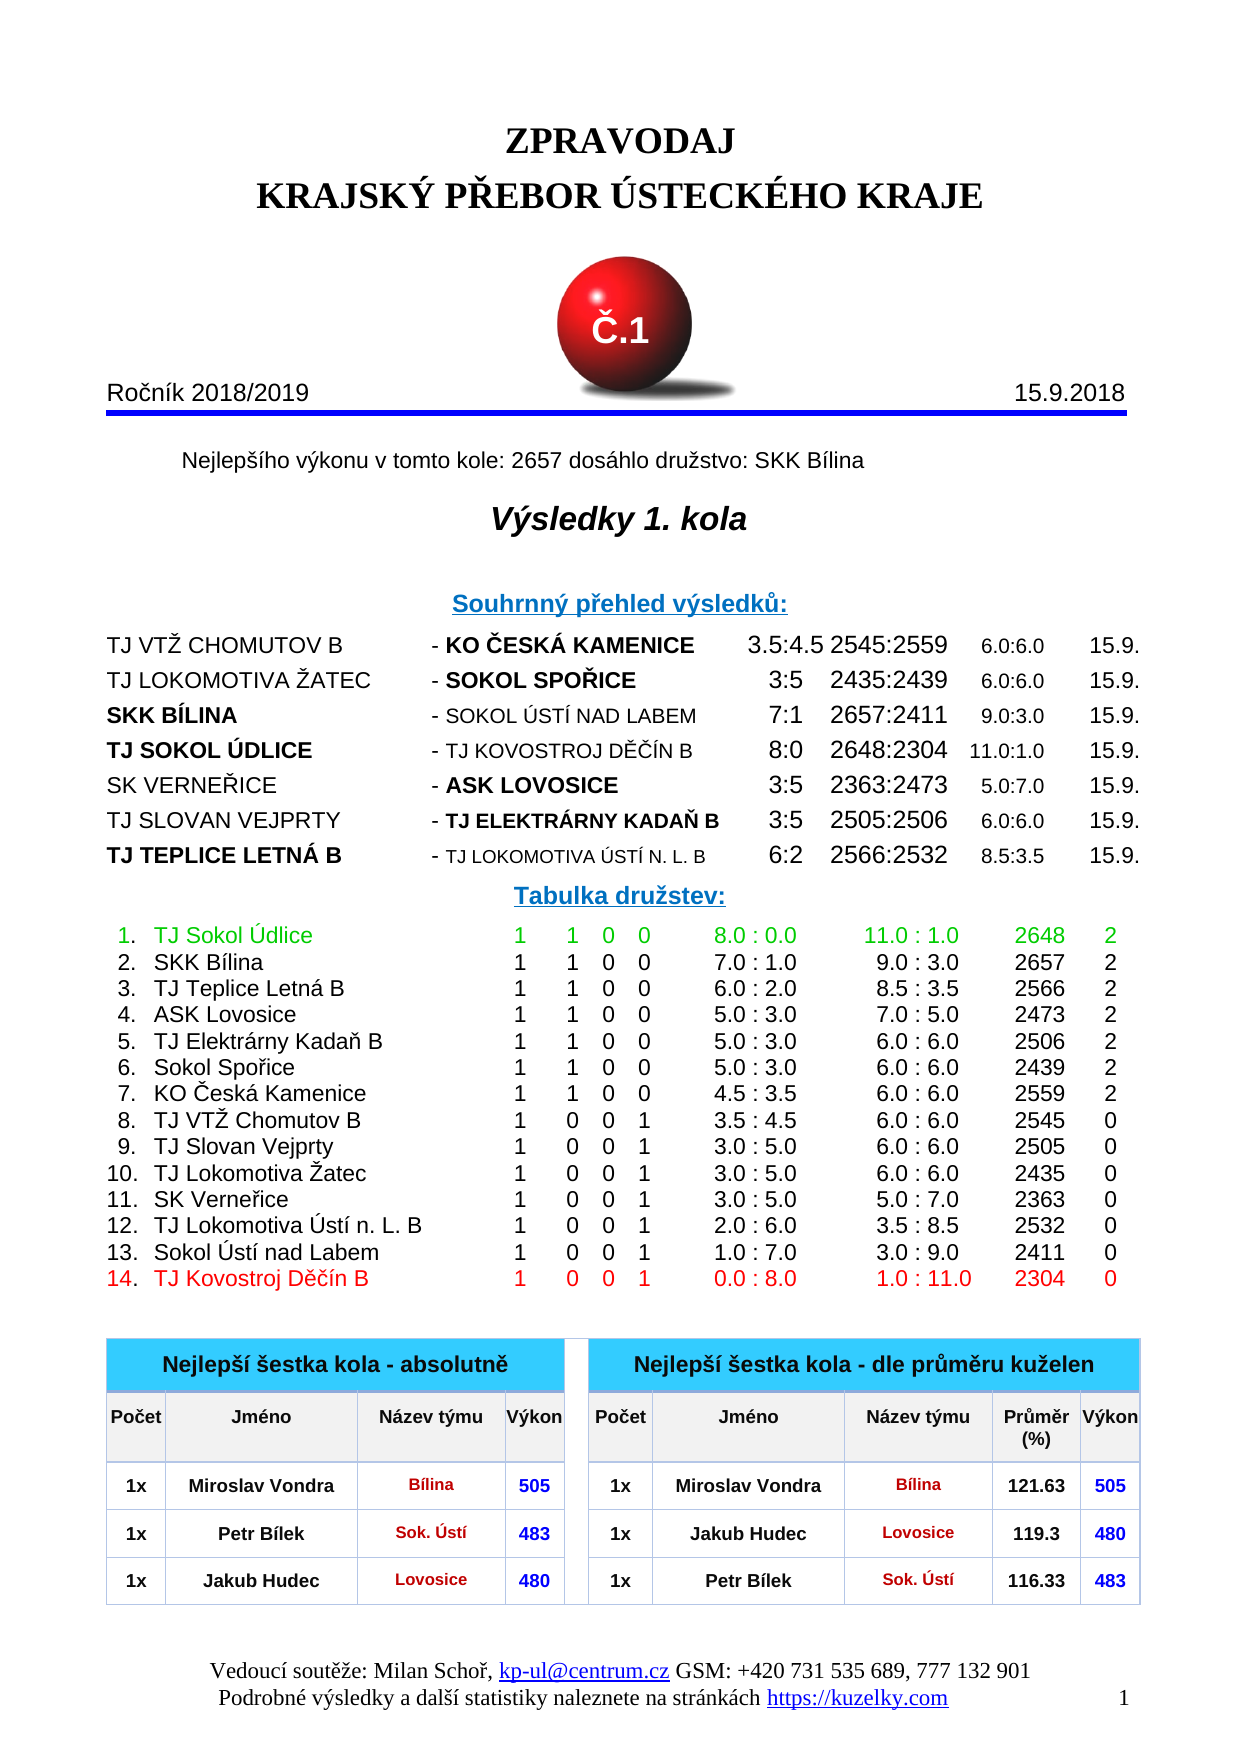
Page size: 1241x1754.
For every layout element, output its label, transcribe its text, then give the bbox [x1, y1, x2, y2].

table_cell Jméno [166, 1393, 357, 1461]
table_cell Sok. Ústí [845, 1558, 992, 1604]
table_cell 1x [589, 1463, 652, 1509]
table_cell 1x [589, 1558, 652, 1604]
text Ročník 2018/2019 15.9.2018 [106, 378, 1134, 407]
table_cell 121.63 [993, 1463, 1080, 1509]
text 5. TJ Elektrárny Kadaň B 1 1 0 0 5.0 : 3.0 6.0 : 6.0 2506 2 [106, 1028, 1134, 1054]
table_cell Název týmu [358, 1393, 505, 1461]
table_header Nejlepší šestka kola - absolutně [107, 1339, 564, 1390]
table_cell Petr Bílek [653, 1558, 844, 1604]
table_cell 483 [1081, 1558, 1139, 1604]
table_cell Lovosice [358, 1558, 505, 1604]
table_cell 1x [589, 1510, 652, 1557]
table_cell Jméno [653, 1393, 844, 1461]
text 1. TJ Sokol Údlice 1 1 0 0 8.0 : 0.0 11.0 : 1.0 2648 2 [106, 922, 1134, 949]
text TJ VTŽ Chomutov B - KO Česká Kamenice 3.5:4.5 2545:2559 6.0:6.0 15.9. [106, 630, 1134, 658]
table_cell Jakub Hudec [166, 1558, 357, 1604]
table_cell Miroslav Vondra [166, 1463, 357, 1509]
table_cell Lovosice [845, 1510, 992, 1557]
table_cell 480 [1081, 1510, 1139, 1557]
text TJ Lokomotiva Žatec - Sokol Spořice 3:5 2435:2439 6.0:6.0 15.9. [106, 665, 1134, 693]
table_cell Výkon [506, 1393, 564, 1461]
text TJ Teplice Letná B - TJ Lokomotiva Ústí n. L. B 6:2 2566:2532 8.5:3.5 15.9. [106, 840, 1134, 868]
table_cell 505 [506, 1463, 564, 1509]
text 12. TJ Lokomotiva Ústí n. L. B 1 0 0 1 2.0 : 6.0 3.5 : 8.5 2532 0 [106, 1212, 1134, 1238]
text Souhrnný přehled výsledků: [94, 588, 1145, 617]
text 3. TJ Teplice Letná B 1 1 0 0 6.0 : 2.0 8.5 : 3.5 2566 2 [106, 975, 1134, 1001]
table_cell 480 [506, 1558, 564, 1604]
table_cell Miroslav Vondra [653, 1463, 844, 1509]
text Výsledky 1. kola [106, 499, 1134, 537]
text Č.1 [106, 308, 1134, 352]
table_cell 1x [107, 1463, 165, 1509]
table_cell 505 [1081, 1463, 1139, 1509]
table_cell Počet [589, 1393, 652, 1461]
text Tabulka družstev: [94, 881, 1145, 910]
table_cell Bílina [358, 1463, 505, 1509]
text 14. TJ Kovostroj Děčín B 1 0 0 1 0.0 : 8.0 1.0 : 11.0 2304 0 [106, 1265, 1134, 1291]
table_cell Průměr (%) [993, 1393, 1080, 1461]
text 13. Sokol Ústí nad Labem 1 0 0 1 1.0 : 7.0 3.0 : 9.0 2411 0 [106, 1238, 1134, 1265]
table_cell Bílina [845, 1463, 992, 1509]
table_cell Výkon [1081, 1393, 1139, 1461]
text Nejlepšího výkonu v tomto kole: 2657 dosáhlo družstvo: SKK Bílina [106, 447, 1134, 474]
table_cell 119.3 [993, 1510, 1080, 1557]
text ZPRAVODAJ [106, 118, 1134, 161]
table_cell 1x [107, 1558, 165, 1604]
text SK Verneřice - ASK Lovosice 3:5 2363:2473 5.0:7.0 15.9. [106, 770, 1134, 798]
table_cell 1x [107, 1510, 165, 1557]
table_cell Počet [107, 1393, 165, 1461]
text TJ Sokol Údlice - TJ Kovostroj Děčín B 8:0 2648:2304 11.0:1.0 15.9. [106, 735, 1134, 763]
text SKK Bílina - Sokol Ústí nad Labem 7:1 2657:2411 9.0:3.0 15.9. [106, 700, 1134, 728]
text 11. SK Verneřice 1 0 0 1 3.0 : 5.0 5.0 : 7.0 2363 0 [106, 1186, 1134, 1212]
text 8. TJ VTŽ Chomutov B 1 0 0 1 3.5 : 4.5 6.0 : 6.0 2545 0 [106, 1107, 1134, 1133]
table_header Nejlepší šestka kola - dle průměru kuželen [589, 1339, 1139, 1390]
text 7. KO Česká Kamenice 1 1 0 0 4.5 : 3.5 6.0 : 6.0 2559 2 [106, 1080, 1134, 1107]
text TJ Slovan Vejprty - TJ Elektrárny Kadaň B 3:5 2505:2506 6.0:6.0 15.9. [106, 805, 1134, 833]
text 6. Sokol Spořice 1 1 0 0 5.0 : 3.0 6.0 : 6.0 2439 2 [106, 1054, 1134, 1080]
text 10. TJ Lokomotiva Žatec 1 0 0 1 3.0 : 5.0 6.0 : 6.0 2435 0 [106, 1159, 1134, 1186]
text 4. ASK Lovosice 1 1 0 0 5.0 : 3.0 7.0 : 5.0 2473 2 [106, 1001, 1134, 1028]
table_cell Petr Bílek [166, 1510, 357, 1557]
table_cell Jakub Hudec [653, 1510, 844, 1557]
table_header [565, 1339, 588, 1604]
text 2. SKK Bílina 1 1 0 0 7.0 : 1.0 9.0 : 3.0 2657 2 [106, 949, 1134, 975]
text KRAJSKÝ PŘEBOR ÚSTECKÉHO KRAJE [106, 174, 1134, 217]
table_cell 116.33 [993, 1558, 1080, 1604]
table_cell 483 [506, 1510, 564, 1557]
text 9. TJ Slovan Vejprty 1 0 0 1 3.0 : 5.0 6.0 : 6.0 2505 0 [106, 1133, 1134, 1159]
table_cell Název týmu [845, 1393, 992, 1461]
table_cell Sok. Ústí [358, 1510, 505, 1557]
